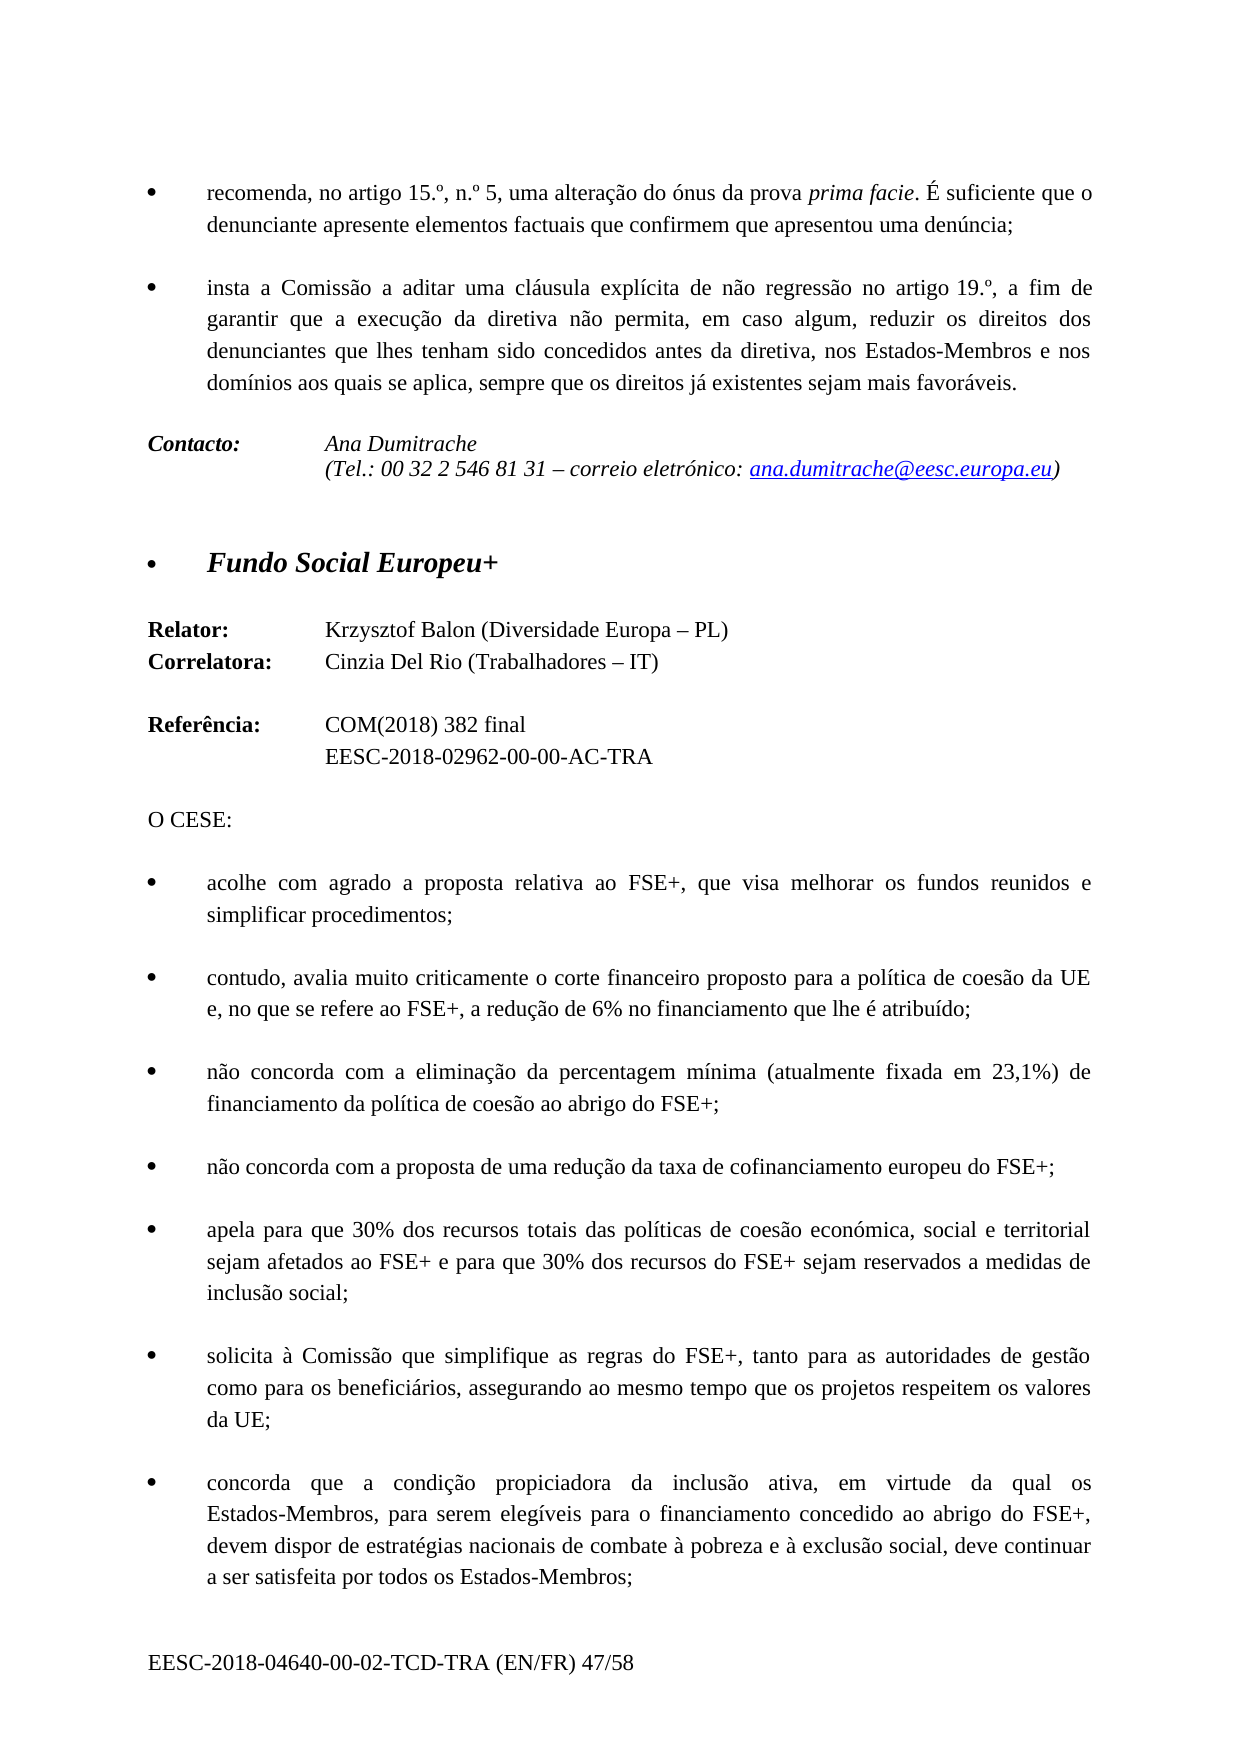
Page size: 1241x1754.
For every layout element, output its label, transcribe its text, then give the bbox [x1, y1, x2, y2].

subtitle não concorda com a proposta de uma redução da taxa de cofinanciamento europeu do FSE+; [148, 1153, 1093, 1179]
text Relator: Krzysztof Balon (Diversidade Europa – PL) [148, 617, 1093, 643]
subtitle solicita à Comissão que simplifique as regras do FSE+, tanto para as autoridades de gestão como para os beneficiários, assegurando ao mesmo tempo que os projetos respeitem os valores da UE; [148, 1342, 1093, 1432]
text Contacto: Ana Dumitrache [148, 432, 1093, 457]
subtitle contudo, avalia muito criticamente o corte financeiro proposto para a política de coesão da UE e, no que se refere ao FSE+, a redução de 6% no financiamento que lhe é atribuído; [148, 964, 1093, 1022]
text (Tel.: 00 32 2 546 81 31 – correio eletrónico: ana.dumitrache@eesc.europa.eu) [148, 457, 1093, 482]
subtitle acolhe com agrado a proposta relativa ao FSE+, que visa melhorar os fundos reunidos e simplificar procedimentos; [148, 869, 1093, 927]
subtitle não concorda com a eliminação da percentagem mínima (atualmente fixada em 23,1%) de financiamento da política de coesão ao abrigo do FSE+; [148, 1058, 1093, 1116]
text EESC-2018-02962-00-00-AC-TRA [148, 743, 1093, 769]
subtitle recomenda, no artigo 15.º, n.º 5, uma alteração do ónus da prova prima facie. É suficiente que o denunciante apresente elementos factuais que confirmem que apresentou uma denúncia; [148, 179, 1093, 237]
text Referência: COM(2018) 382 final [148, 711, 1093, 738]
subtitle insta a Comissão a aditar uma cláusula explícita de não regressão no artigo 19.º, a fim de garantir que a execução da diretiva não permita, em caso algum, reduzir os direitos dos denunciantes que lhes tenham sido concedidos antes da diretiva, nos Estados-Membros e nos domínios aos quais se aplica, sempre que os direitos já existentes sejam mais favoráveis. [148, 274, 1093, 395]
list Fundo Social Europeu+ [148, 545, 1093, 578]
subtitle apela para que 30% dos recursos totais das políticas de coesão económica, social e territorial sejam afetados ao FSE+ e para que 30% dos recursos do FSE+ sejam reservados a medidas de inclusão social; [148, 1216, 1093, 1306]
subtitle concorda que a condição propiciadora da inclusão ativa, em virtude da qual os Estados-Membros, para serem elegíveis para o financiamento concedido ao abrigo do FSE+, devem dispor de estratégias nacionais de combate à pobreza e à exclusão social, deve continuar a ser satisfeita por todos os Estados-Membros; [148, 1469, 1093, 1590]
text Correlatora: Cinzia Del Rio (Trabalhadores – IT) [148, 648, 1093, 674]
text O CESE: [148, 806, 1093, 832]
